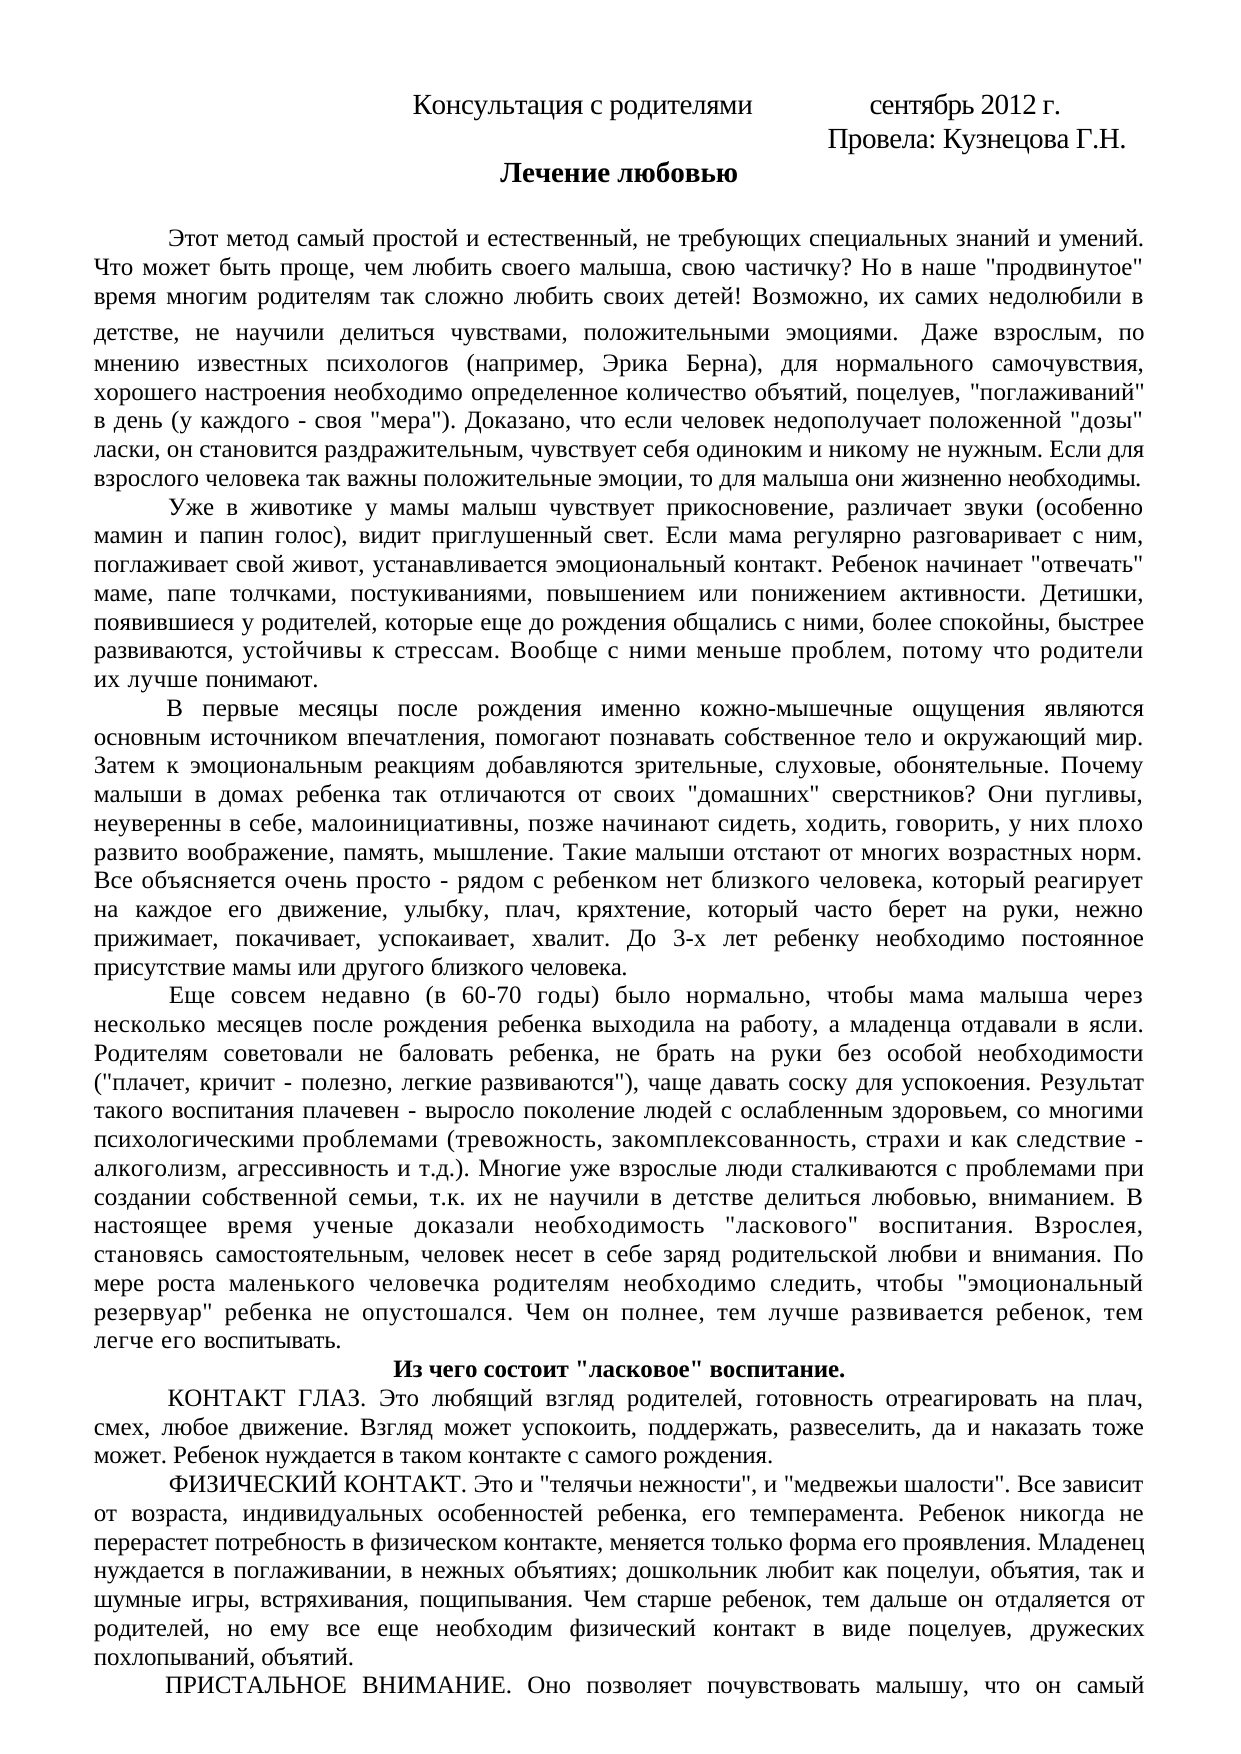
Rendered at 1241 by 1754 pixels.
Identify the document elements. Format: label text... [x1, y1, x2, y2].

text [93, 1670, 1145, 1699]
text Из чего состоит "ласковое" воспитание. [93, 1354, 1145, 1383]
text Этот метод самый простой и естественный, не требующих специальных знаний и умений. Что может быть проще, чем любить своего малыша, свою частичку? Но в наше "продвинутое" время многим родителям так сложно любить своих детей! Возможно, их самих недолюбили в детстве, не научили делиться чувствами, положительными эмоциями. Даже взрослым, по мнению известных психологов (например, Эрика Берна), для нормального самочувствия, хорошего настроения необходимо определенное количество объятий, поцелуев, "поглаживаний" в день (у каждого - своя "мера"). Доказано, что если человек недополучает положенной "дозы" ласки, он становится раздражительным, чувствует себя одиноким и никому не нужным. Если для взрослого человека так важны положительные эмоции, то для малыша они жизненно необходимы. [93, 223, 1145, 492]
text КОНТАКТ ГЛАЗ. Это любящий взгляд родителей, готовность отреагировать на плач, смех, любое движение. Взгляд может успокоить, поддержать, развеселить, да и наказать тоже может. Ребенок нуждается в таком контакте с самого рождения. [93, 1383, 1145, 1469]
text В первые месяцы после рождения именно кожно-мышечные ощущения являются основным источником впечатления, помогают познавать собственное тело и окружающий мир. Затем к эмоциональным реакциям добавляются зрительные, слуховые, обонятельные. Почему малыши в домах ребенка так отличаются от своих "домашних" сверстников? Они пугливы, неуверенны в себе, малоинициативны, позже начинают сидеть, ходить, говорить, у них плохо развито воображение, память, мышление. Такие малыши отстают от многих возрастных норм. Все объясняется очень просто - рядом с ребенком нет близкого человека, который реагирует на каждое его движение, улыбку, плач, кряхтение, который часто берет на руки, нежно прижимает, покачивает, успокаивает, хвалит. До 3-х лет ребенку необходимо постоянное присутствие мамы или другого близкого человека. [93, 693, 1145, 980]
text Лечение любовью [93, 155, 1145, 189]
text Еще совсем недавно (в 60-70 годы) было нормально, чтобы мама малыша через несколько месяцев после рождения ребенка выходила на работу, а младенца отдавали в ясли. Родителям советовали не баловать ребенка, не брать на руки без особой необходимости ("плачет, кричит - полезно, легкие развиваются"), чаще давать соску для успокоения. Результат такого воспитания плачевен - выросло поколение людей с ослабленным здоровьем, со многими психологическими проблемами (тревожность, закомплексованность, страхи и как следствие - алкоголизм, агрессивность и т.д.). Многие уже взрослые люди сталкиваются с проблемами при создании собственной семьи, т.к. их не научили в детстве делиться любовью, вниманием. В настоящее время ученые доказали необходимость "ласкового" воспитания. Взрослея, становясь самостоятельным, человек несет в себе заряд родительской любви и внимания. По мере роста маленького человечка родителям необходимо следить, чтобы "эмоциональный резервуар" ребенка не опустошался. Чем он полнее, тем лучше развивается ребенок, тем легче его воспитывать. [93, 980, 1145, 1354]
text Консультация с родителями сентябрь 2012 г. [412, 87, 1145, 121]
text Провела: Кузнецова Г.Н. [487, 121, 1145, 155]
text ФИЗИЧЕСКИЙ КОНТАКТ. Это и "телячьи нежности", и "медвежьи шалости". Все зависит от возраста, индивидуальных особенностей ребенка, его темперамента. Ребенок никогда не перерастет потребность в физическом контакте, меняется только форма его проявления. Младенец нуждается в поглаживании, в нежных объятиях; дошкольник любит как поцелуи, объятия, так и шумные игры, встряхивания, пощипывания. Чем старше ребенок, тем дальше он отдаляется от родителей, но ему все еще необходим физический контакт в виде поцелуев, дружеских похлопываний, объятий. [93, 1469, 1145, 1670]
text Уже в животике у мамы малыш чувствует прикосновение, различает звуки (особенно мамин и папин голос), видит приглушенный свет. Если мама регулярно разговаривает с ним, поглаживает свой живот, устанавливается эмоциональный контакт. Ребенок начинает "отвечать" маме, папе толчками, постукиваниями, повышением или понижением активности. Детишки, появившиеся у родителей, которые еще до рождения общались с ними, более спокойны, быстрее развиваются, устойчивы к стрессам. Вообще с ними меньше проблем, потому что родители их лучше понимают. [93, 492, 1145, 693]
